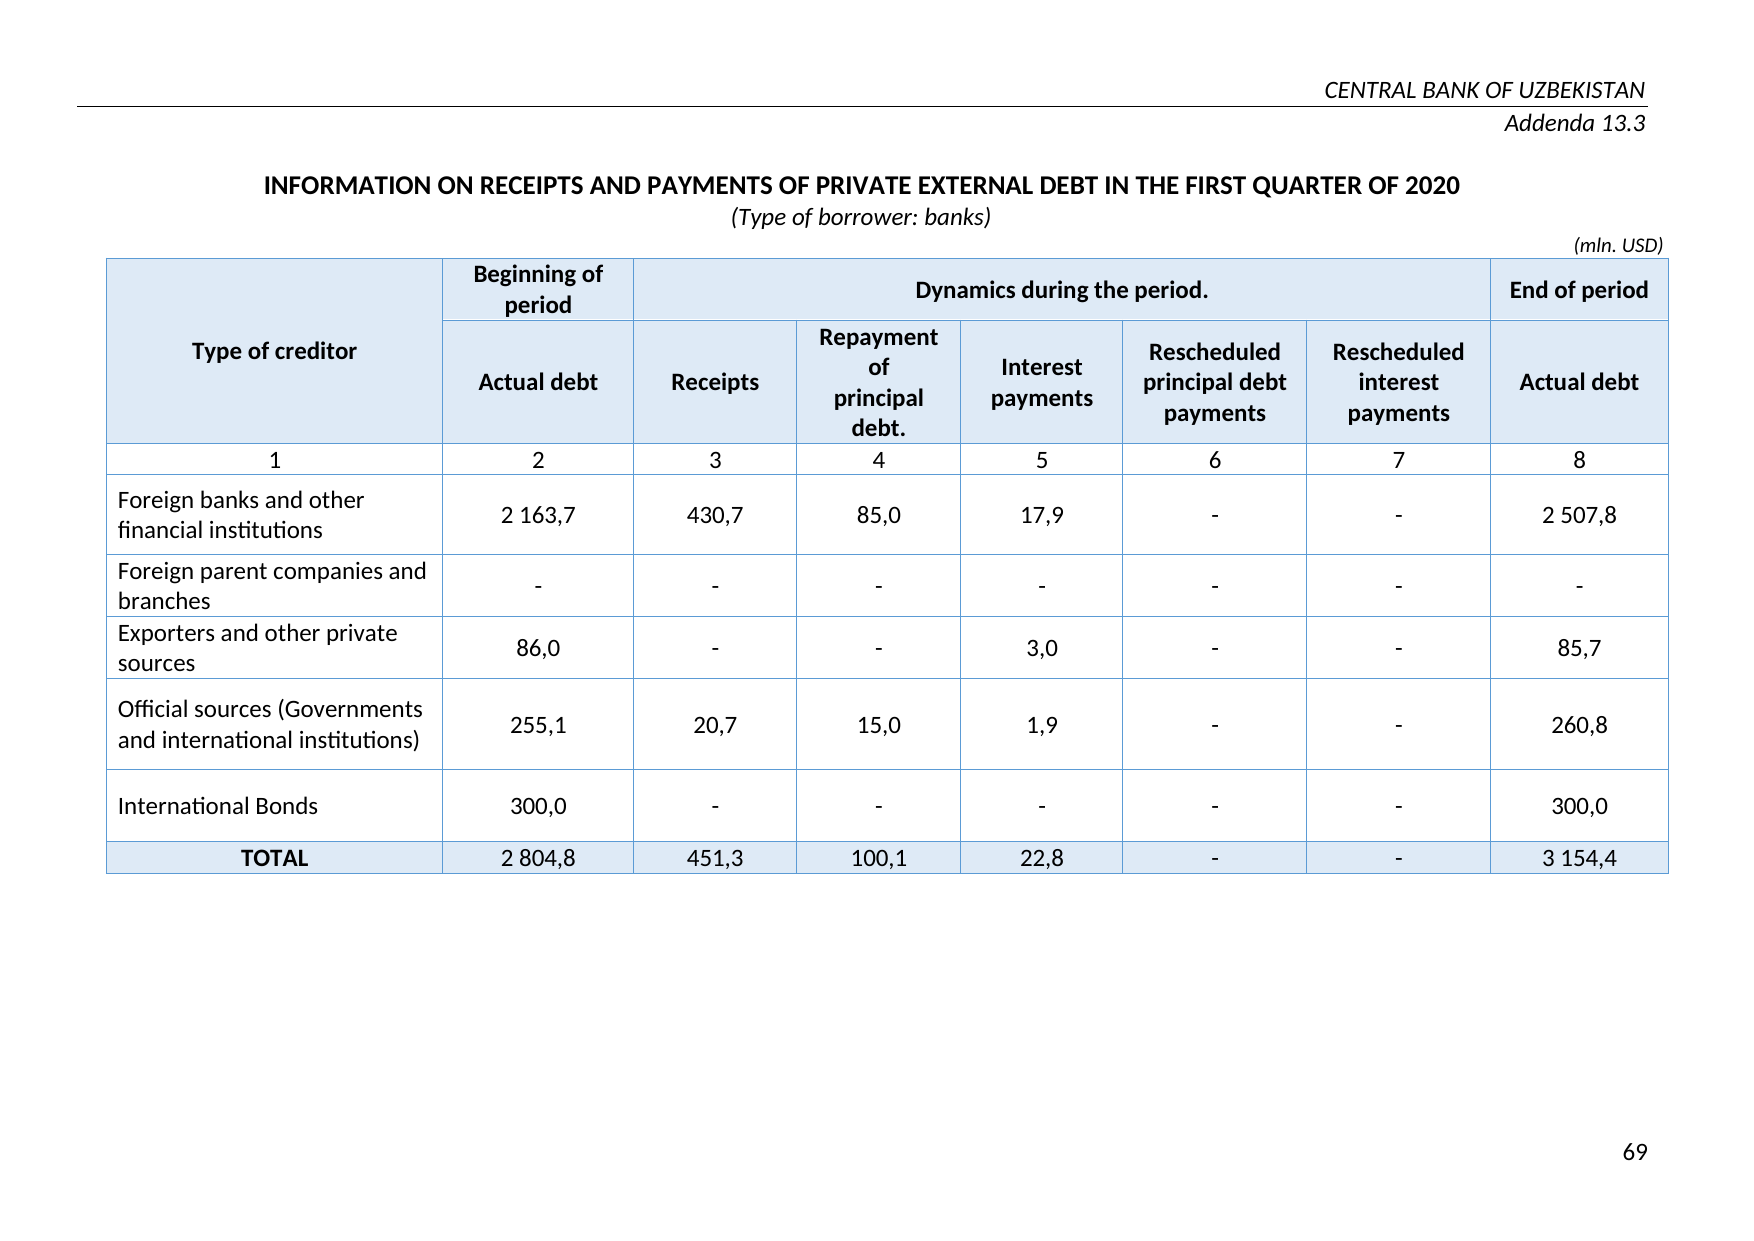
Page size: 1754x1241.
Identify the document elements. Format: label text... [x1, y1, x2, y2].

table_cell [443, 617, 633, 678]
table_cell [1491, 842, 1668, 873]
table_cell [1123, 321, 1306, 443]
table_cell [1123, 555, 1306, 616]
text (mln. USD) [77, 232, 1666, 257]
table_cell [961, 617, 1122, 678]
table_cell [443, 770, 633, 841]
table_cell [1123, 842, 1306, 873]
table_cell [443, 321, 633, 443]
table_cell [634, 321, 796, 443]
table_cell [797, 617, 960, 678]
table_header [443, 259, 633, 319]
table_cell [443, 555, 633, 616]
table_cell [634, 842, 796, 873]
text INFORMATION ON RECEIPTS AND PAYMENTS OF PRIVATE EXTERNAL DEBT IN THE FIRST QUARTER OF 2020 (Type of borrower: banks) [77, 168, 1648, 232]
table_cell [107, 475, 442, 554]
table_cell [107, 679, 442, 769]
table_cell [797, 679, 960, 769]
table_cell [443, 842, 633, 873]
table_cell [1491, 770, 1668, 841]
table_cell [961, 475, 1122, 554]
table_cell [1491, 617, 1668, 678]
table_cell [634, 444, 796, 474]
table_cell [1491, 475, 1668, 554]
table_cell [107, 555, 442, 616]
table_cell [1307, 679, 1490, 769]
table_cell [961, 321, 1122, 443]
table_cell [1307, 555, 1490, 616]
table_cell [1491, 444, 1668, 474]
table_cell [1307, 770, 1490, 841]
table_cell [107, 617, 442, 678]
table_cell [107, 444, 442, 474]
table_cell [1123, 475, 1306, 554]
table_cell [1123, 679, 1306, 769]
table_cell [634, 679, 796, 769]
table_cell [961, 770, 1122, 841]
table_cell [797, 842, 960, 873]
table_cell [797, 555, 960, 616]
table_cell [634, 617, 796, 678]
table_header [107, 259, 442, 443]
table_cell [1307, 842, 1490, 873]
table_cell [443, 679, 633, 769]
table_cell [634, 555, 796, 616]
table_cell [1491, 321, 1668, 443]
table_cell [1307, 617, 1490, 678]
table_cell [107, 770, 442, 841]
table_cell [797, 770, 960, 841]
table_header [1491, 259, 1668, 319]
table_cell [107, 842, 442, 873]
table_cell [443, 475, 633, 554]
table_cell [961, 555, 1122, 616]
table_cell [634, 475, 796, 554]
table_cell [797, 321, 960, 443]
text Addenda 13.3 [77, 107, 1648, 138]
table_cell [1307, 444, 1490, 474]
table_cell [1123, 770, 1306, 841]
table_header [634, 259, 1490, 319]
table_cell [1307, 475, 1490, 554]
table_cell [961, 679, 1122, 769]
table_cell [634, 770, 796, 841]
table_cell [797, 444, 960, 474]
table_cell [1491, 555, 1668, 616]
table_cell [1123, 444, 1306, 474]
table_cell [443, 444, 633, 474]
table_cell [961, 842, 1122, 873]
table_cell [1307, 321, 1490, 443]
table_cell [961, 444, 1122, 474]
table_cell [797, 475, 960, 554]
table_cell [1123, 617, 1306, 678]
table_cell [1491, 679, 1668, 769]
